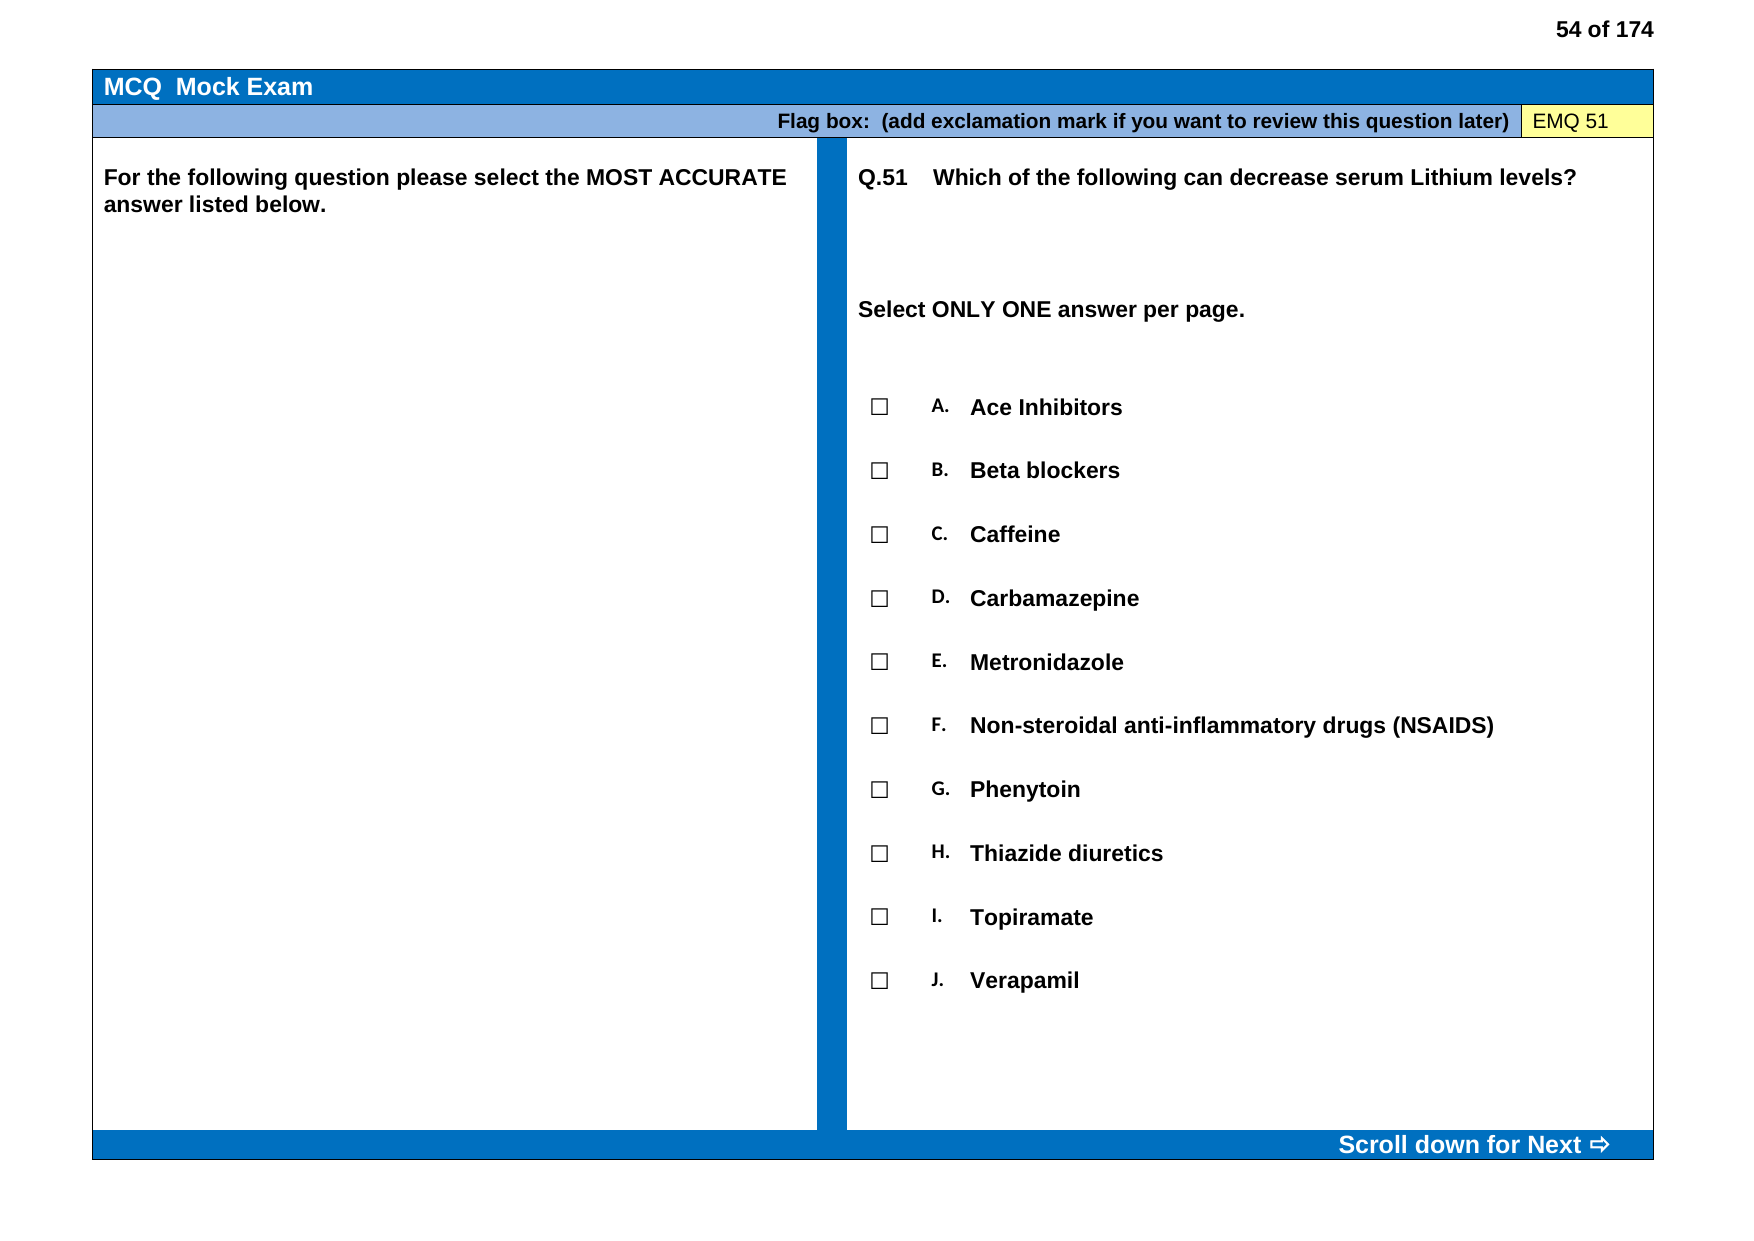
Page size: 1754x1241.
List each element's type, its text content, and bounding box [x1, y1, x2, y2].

table_cell Q.51 Which of the following can decrease serum Lithium levels? Select ONLY ONE answer per page. [847, 138, 1653, 1130]
table_cell [817, 138, 847, 1130]
table_cell Scroll down for Next [1327, 1130, 1653, 1159]
table_cell For the following question please select the MOST ACCURATE answer listed below. [93, 138, 817, 1130]
table_cell [93, 1130, 1327, 1159]
table_cell EMQ 51 [1522, 105, 1653, 137]
table_cell Flag box: (add exclamation mark if you want to review this question later) [93, 105, 1521, 137]
table_header MCQ Mock Exam [93, 70, 1653, 104]
